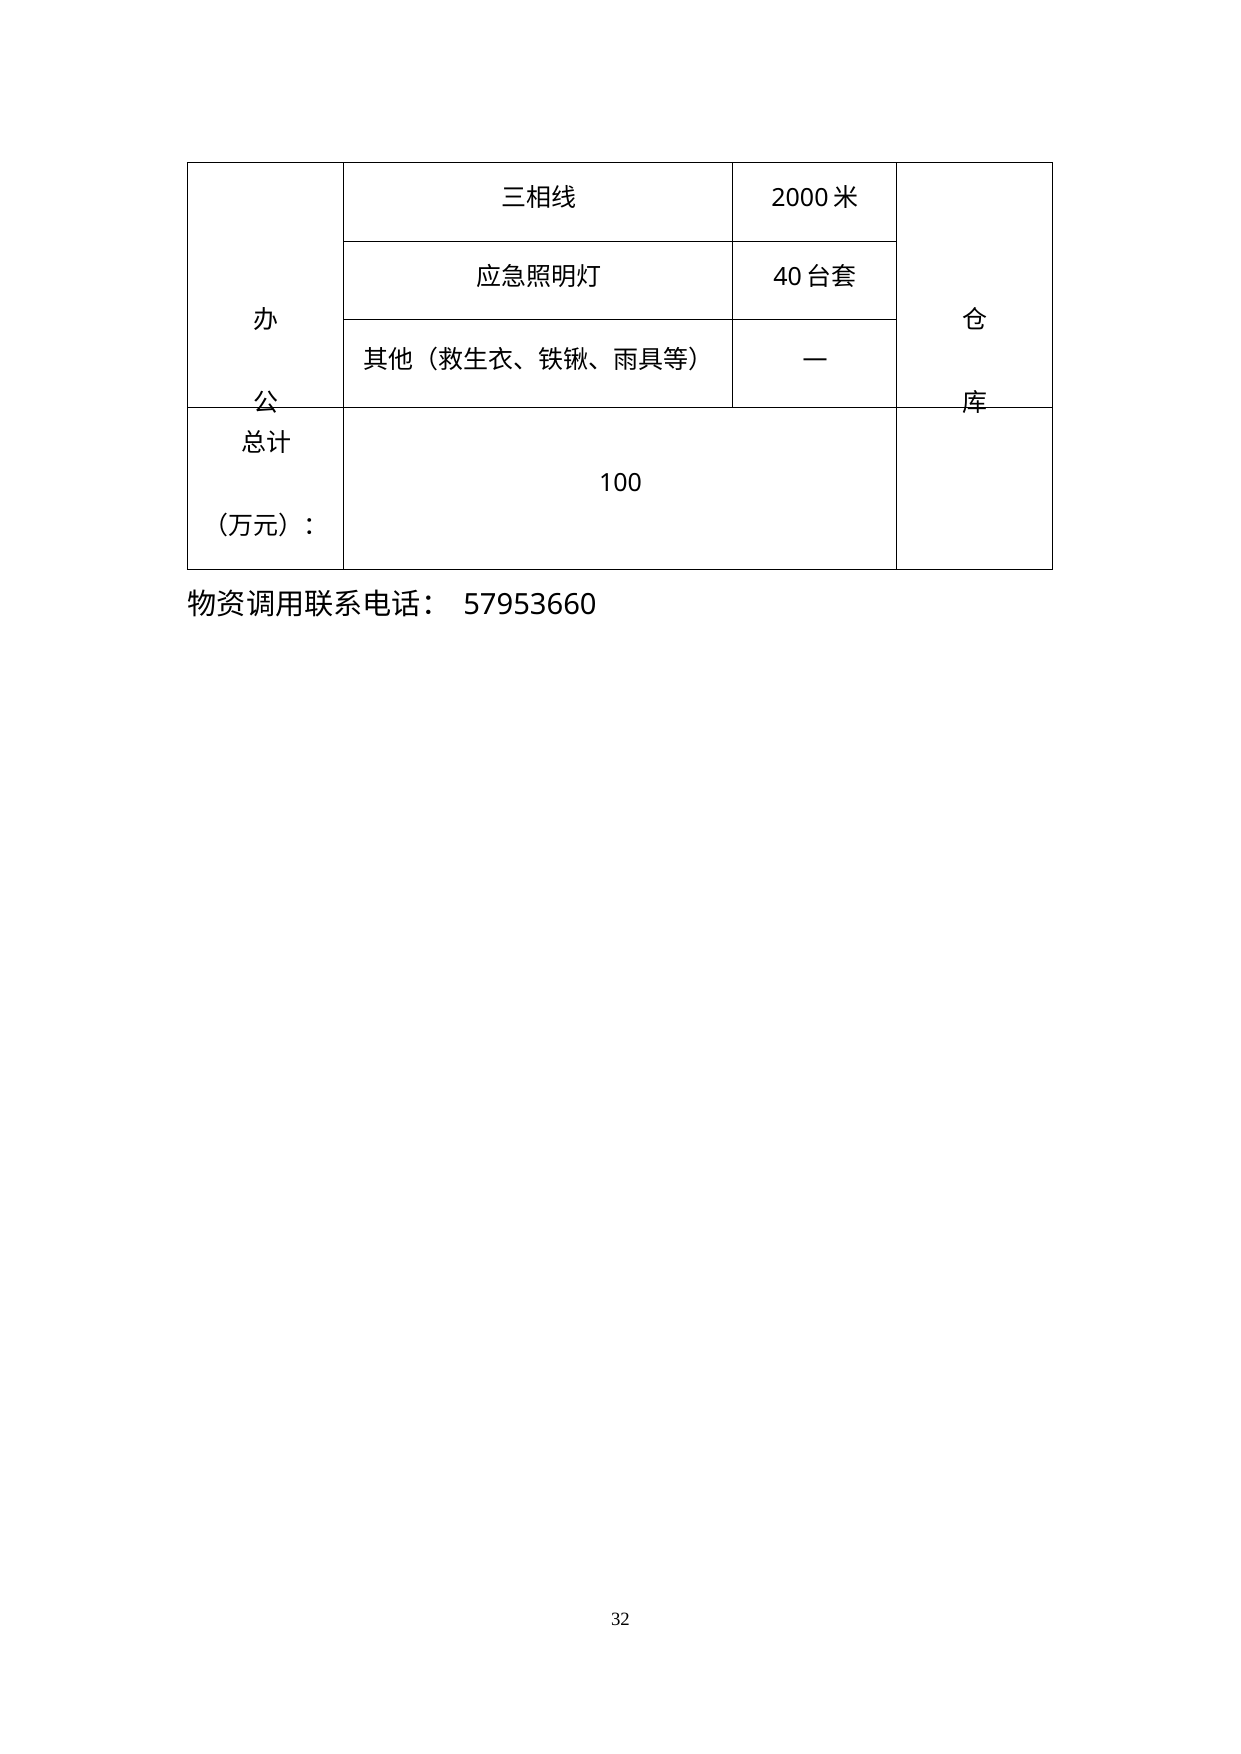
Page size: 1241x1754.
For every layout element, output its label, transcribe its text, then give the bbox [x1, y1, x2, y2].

table_cell 100 [344, 408, 896, 568]
text 物资调用联系电话： 57953660 [187, 570, 1053, 634]
table_cell [897, 408, 1052, 568]
table_cell 其他（救生衣、铁锹、雨具等） [344, 320, 732, 407]
table_cell 总计 （万元）： [188, 408, 343, 568]
table_cell 应急照明灯 [344, 242, 732, 319]
table_cell 2000米 [733, 163, 896, 241]
table_cell 40台套 [733, 242, 896, 319]
table_cell — [733, 320, 896, 407]
table_cell 三相线 [344, 163, 732, 241]
